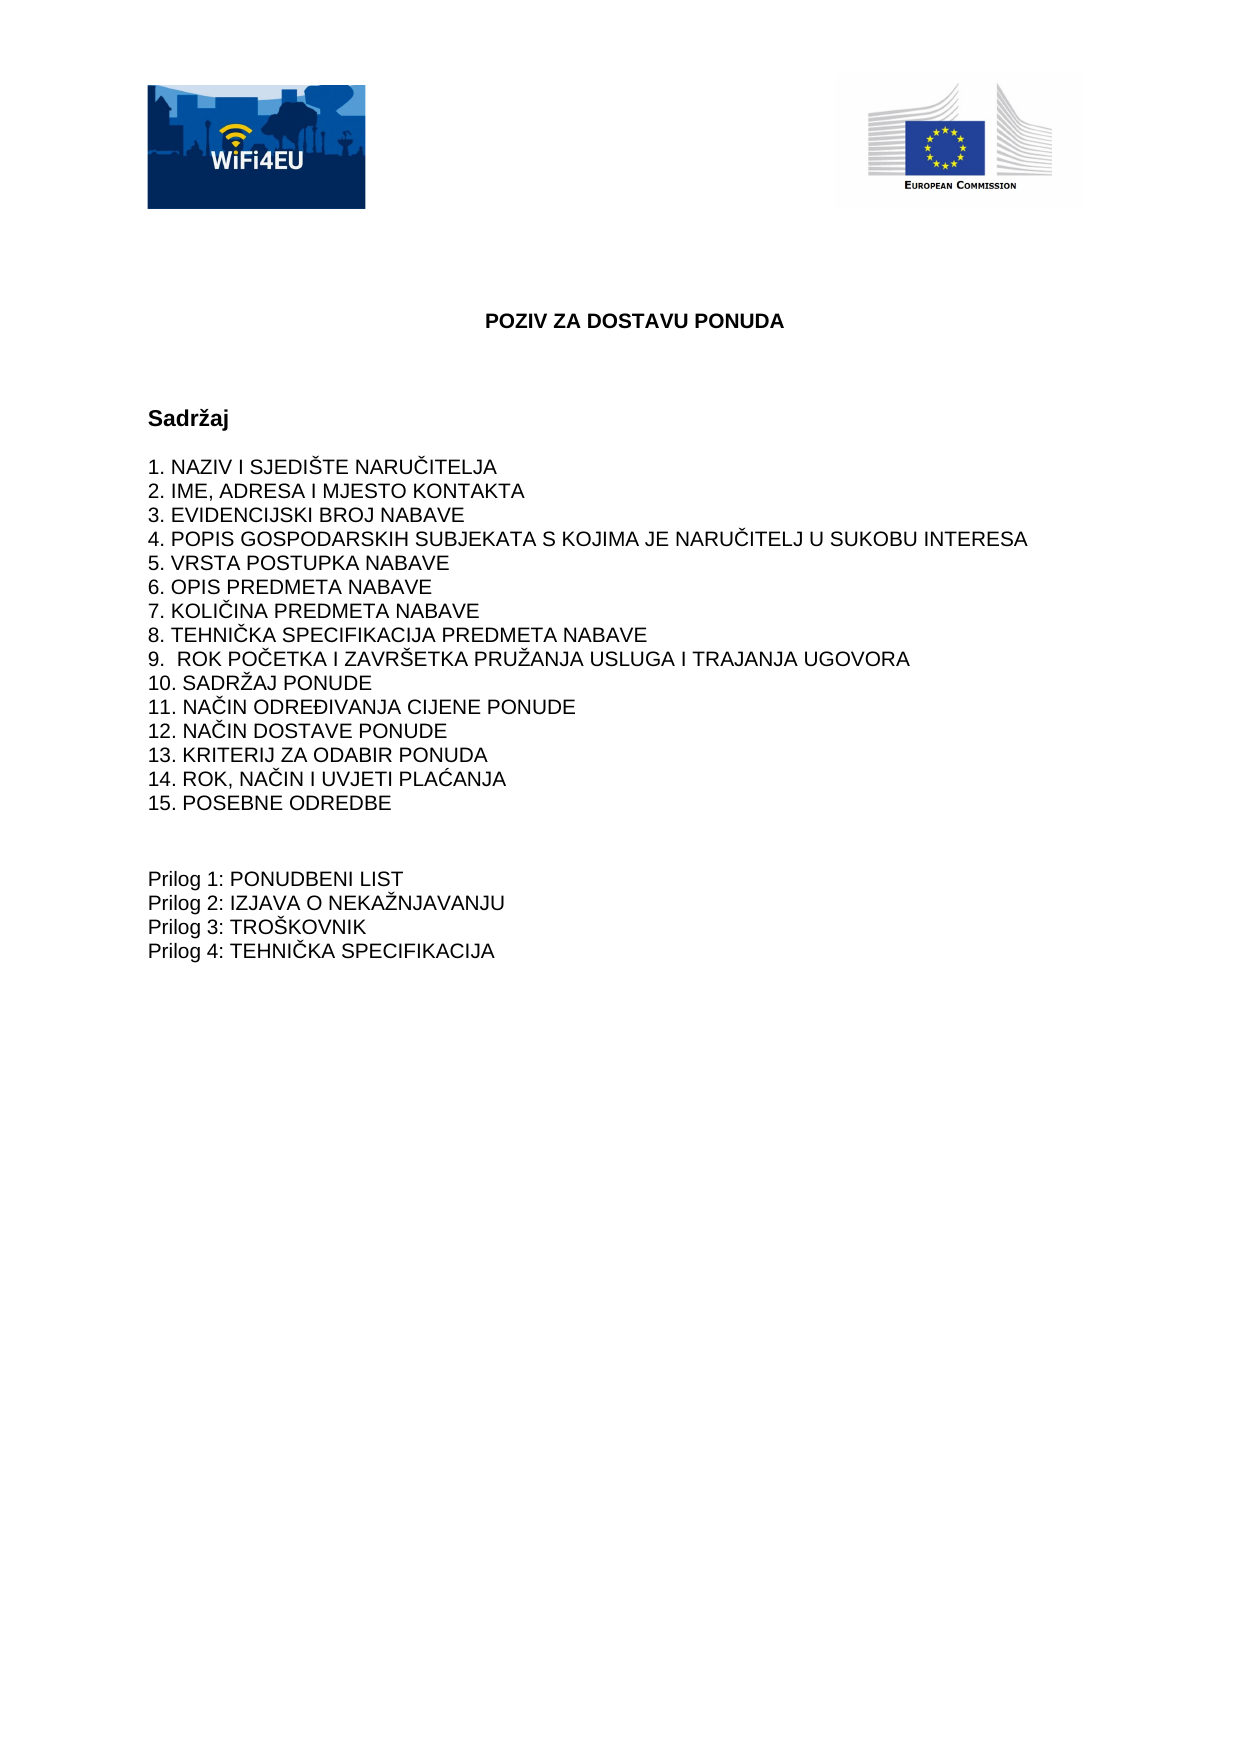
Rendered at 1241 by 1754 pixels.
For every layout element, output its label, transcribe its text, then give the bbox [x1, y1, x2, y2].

text 15. POSEBNE ODREDBE [148, 790, 1122, 814]
text 10. SADRŽAJ PONUDE [148, 671, 1122, 694]
text 6. OPIS PREDMETA NABAVE [148, 575, 1122, 599]
text POZIV ZA DOSTAVU PONUDA [148, 309, 1122, 333]
text 7. KOLIČINA PREDMETA NABAVE [148, 599, 1122, 623]
text 9. ROK POČETKA I ZAVRŠETKA PRUŽANJA USLUGA I TRAJANJA UGOVORA [148, 647, 1122, 671]
text Prilog 3: TROŠKOVNIK [148, 915, 1122, 939]
text Prilog 4: TEHNIČKA SPECIFIKACIJA [148, 939, 1122, 963]
picture [834, 73, 1082, 209]
text Prilog 1: PONUDBENI LIST [148, 867, 1122, 891]
text 5. VRSTA POSTUPKA NABAVE [148, 551, 1122, 575]
text Sadržaj [148, 405, 1122, 431]
text 13. KRITERIJ ZA ODABIR PONUDA [148, 742, 1122, 766]
text 3. EVIDENCIJSKI BROJ NABAVE [148, 503, 1122, 527]
picture [147, 85, 366, 209]
text 8. TEHNIČKA SPECIFIKACIJA PREDMETA NABAVE [148, 623, 1122, 647]
text 11. NAČIN ODREĐIVANJA CIJENE PONUDE [148, 694, 1122, 718]
text Prilog 2: IZJAVA O NEKAŽNJAVANJU [148, 891, 1122, 915]
text 2. IME, ADRESA I MJESTO KONTAKTA [148, 479, 1122, 503]
text 12. NAČIN DOSTAVE PONUDE [148, 718, 1122, 742]
text 4. POPIS GOSPODARSKIH SUBJEKATA S KOJIMA JE NARUČITELJ U SUKOBU INTERESA [148, 527, 1122, 551]
text 14. ROK, NAČIN I UVJETI PLAĆANJA [148, 766, 1122, 790]
text 1. NAZIV I SJEDIŠTE NARUČITELJA [148, 455, 1122, 479]
